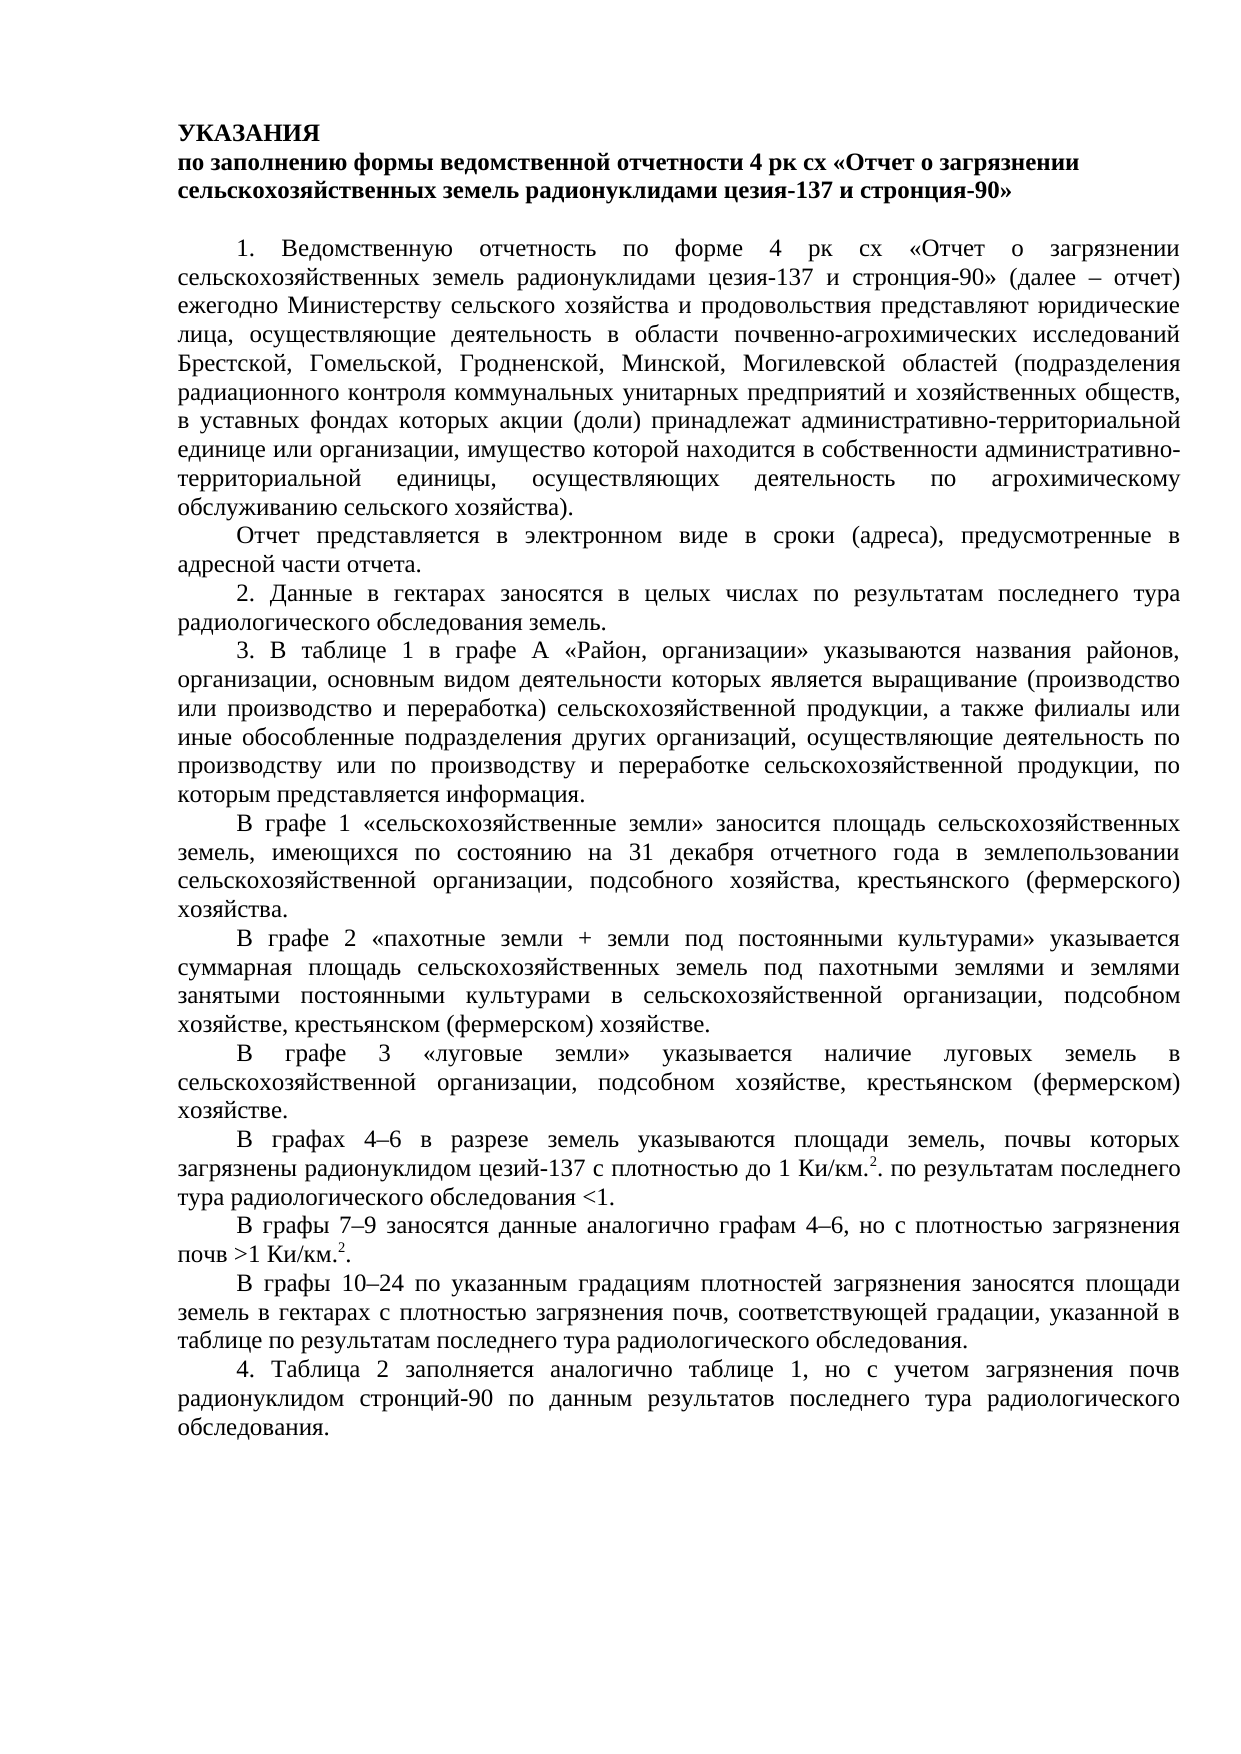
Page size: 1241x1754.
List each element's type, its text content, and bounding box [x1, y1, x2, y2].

text 4. Таблица 2 заполняется аналогично таблице 1, но с учетом загрязнения почв радионуклидом стронций-90 по данным результатов последнего тура радиологического обследования. [177, 1354, 1181, 1441]
text В графы 7–9 заносятся данные аналогично графам 4–6, но с плотностью загрязнения почв >1 Ки/км.2. [177, 1211, 1181, 1268]
text 3. В таблице 1 в графе А «Район, организации» указываются названия районов, организации, основным видом деятельности которых является выращивание (производство или производство и переработка) сельскохозяйственной продукции, а также филиалы или иные обособленные подразделения других организаций, осуществляющие деятельность по производству или по производству и переработке сельскохозяйственной продукции, по которым представляется информация. [177, 636, 1181, 808]
text В графе 3 «луговые земли» указывается наличие луговых земель в сельскохозяйственной организации, подсобном хозяйстве, крестьянском (фермерском) хозяйстве. [177, 1038, 1181, 1124]
text В графах 4–6 в разрезе земель указываются площади земель, почвы которых загрязнены радионуклидом цезий-137 с плотностью до 1 Ки/км.2. по результатам последнего тура радиологического обследования <1. [177, 1124, 1181, 1211]
text 1. Ведомственную отчетность по форме 4 рк сх «Отчет о загрязнении сельскохозяйственных земель радионуклидами цезия-137 и стронция-90» (далее – отчет) ежегодно Министерству сельского хозяйства и продовольствия представляют юридические лица, осуществляющие деятельность в области почвенно-агрохимических исследований Брестской, Гомельской, Гродненской, Минской, Могилевской областей (подразделения радиационного контроля коммунальных унитарных предприятий и хозяйственных обществ, в уставных фондах которых акции (доли) принадлежат административно-территориальной единице или организации, имущество которой находится в собственности административно-территориальной единицы, осуществляющих деятельность по агрохимическому обслуживанию сельского хозяйства). [177, 233, 1181, 521]
text Отчет представляется в электронном виде в сроки (адреса), предусмотренные в адресной части отчета. [177, 521, 1181, 578]
text В графе 1 «сельскохозяйственные земли» заносится площадь сельскохозяйственных земель, имеющихся по состоянию на 31 декабря отчетного года в землепользовании сельскохозяйственной организации, подсобного хозяйства, крестьянского (фермерского) хозяйства. [177, 808, 1181, 923]
title УКАЗАНИЯ [177, 118, 1181, 147]
text В графе 2 «пахотные земли + земли под постоянными культурами» указывается суммарная площадь сельскохозяйственных земель под пахотными землями и землями занятыми постоянными культурами в сельскохозяйственной организации, подсобном хозяйстве, крестьянском (фермерском) хозяйстве. [177, 923, 1181, 1038]
text 2. Данные в гектарах заносятся в целых числах по результатам последнего тура радиологического обследования земель. [177, 578, 1181, 636]
title по заполнению формы ведомственной отчетности 4 рк сх «Отчет о загрязнении сельскохозяйственных земель радионуклидами цезия-137 и стронция-90» [177, 147, 1181, 204]
text В графы 10–24 по указанным градациям плотностей загрязнения заносятся площади земель в гектарах с плотностью загрязнения почв, соответствующей градации, указанной в таблице по результатам последнего тура радиологического обследования. [177, 1268, 1181, 1354]
